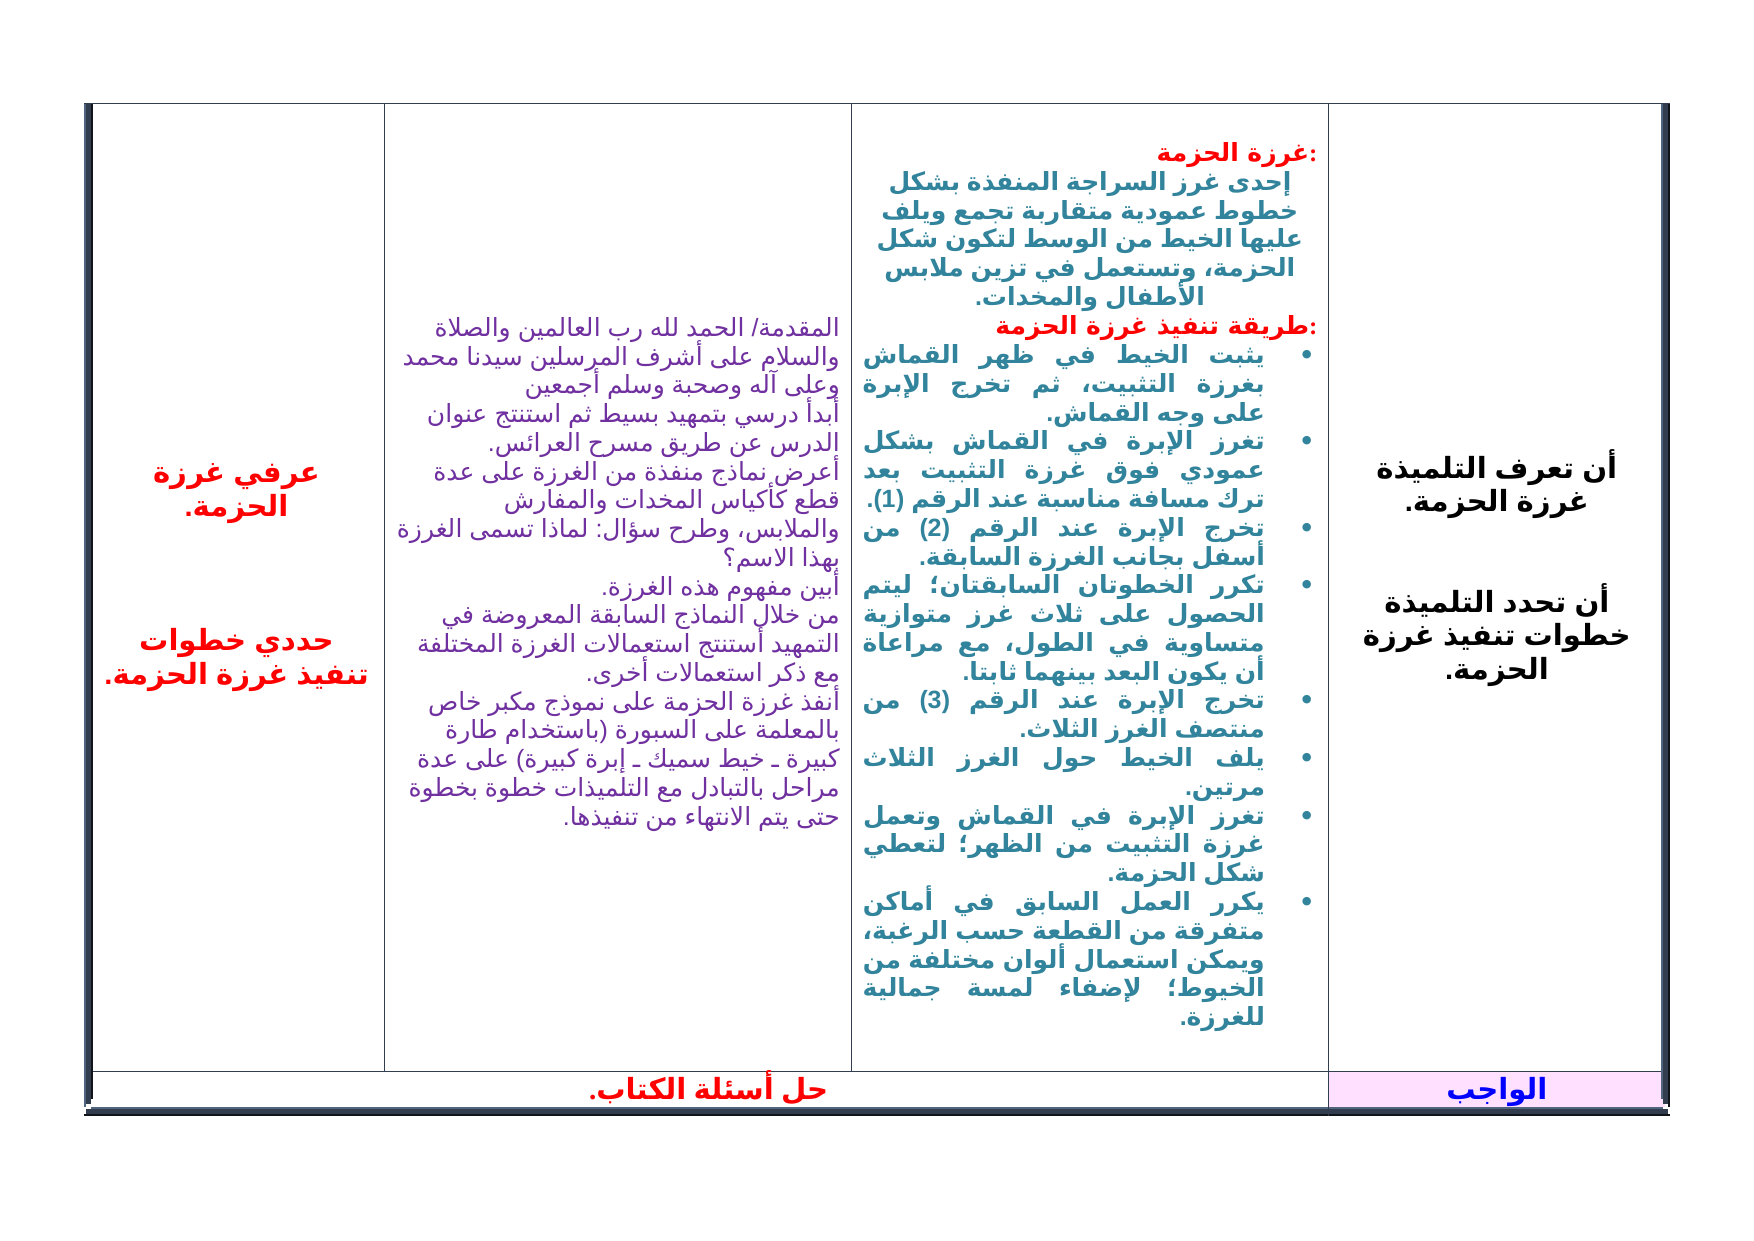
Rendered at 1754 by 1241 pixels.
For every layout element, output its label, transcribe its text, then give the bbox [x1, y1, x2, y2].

table_cell غرزة الحزمة: إحدى غرز السراجة المنفذة بشكل خطوط عمودية متقاربة تجمع ويلف عليها الخيط من الوسط لتكون شكل الحزمة، وتستعمل في تزين ملابس الأطفال والمخدات. طريقة تنفيذ غرزة الحزمة: يثبت الخيط في ظهر القماش بغرزة التثبيت، ثم تخرج الإبرة على وجه القماش. تغرز الإبرة في القماش بشكل عمودي فوق غرزة التثبيت بعد ترك مسافة مناسبة عند الرقم (1). تخرج الإبرة عند الرقم (2) من أسفل بجانب الغرزة السابقة. تكرر الخطوتان السابقتان؛ ليتم الحصول على ثلاث غرز متوازية متساوية في الطول، مع مراعاة أن يكون البعد بينهما ثابتا. تخرج الإبرة عند الرقم (3) من منتصف الغرز الثلاث. يلف الخيط حول الغرز الثلاث مرتين. تغرز الإبرة في القماش وتعمل غرزة التثبيت من الظهر؛ لتعطي شكل الحزمة. يكرر العمل السابق في أماكن متفرقة من القطعة حسب الرغبة، ويمكن استعمال ألوان مختلفة من الخيوط؛ لإضفاء لمسة جمالية للغرزة. [852, 104, 1328, 1071]
table_cell المقدمة/ الحمد لله رب العالمين والصلاة والسلام على أشرف المرسلين سيدنا محمد وعلى آله وصحبة وسلم أجمعين أبدأ درسي بتمهيد بسيط ثم استنتج عنوان الدرس عن طريق مسرح العرائس. أعرض نماذج منفذة من الغرزة على عدة قطع كأكياس المخدات والمفارش والملابس، وطرح سؤال: لماذا تسمى الغرزة بهذا الاسم؟ أبين مفهوم هذه الغرزة. من خلال النماذج السابقة المعروضة في التمهيد أستنتج استعمالات الغرزة المختلفة مع ذكر استعمالات أخرى. أنفذ غرزة الحزمة على نموذج مكبر خاص بالمعلمة على السبورة (باستخدام طارة كبيرة ـ خيط سميك ـ إبرة كبيرة) على عدة مراحل بالتبادل مع التلميذات خطوة بخطوة حتى يتم الانتهاء من تنفيذها. [385, 104, 851, 1071]
table_cell أن تعرف التلميذة غرزة الحزمة. أن تحدد التلميذة خطوات تنفيذ غرزة الحزمة. [1329, 104, 1661, 1071]
table_cell الواجب [1329, 1072, 1665, 1107]
table_cell عرفي غرزة الحزمة. حددي خطوات تنفيذ غرزة الحزمة. [93, 104, 384, 1071]
table_cell حل أسئلة الكتاب. [89, 1072, 1328, 1107]
